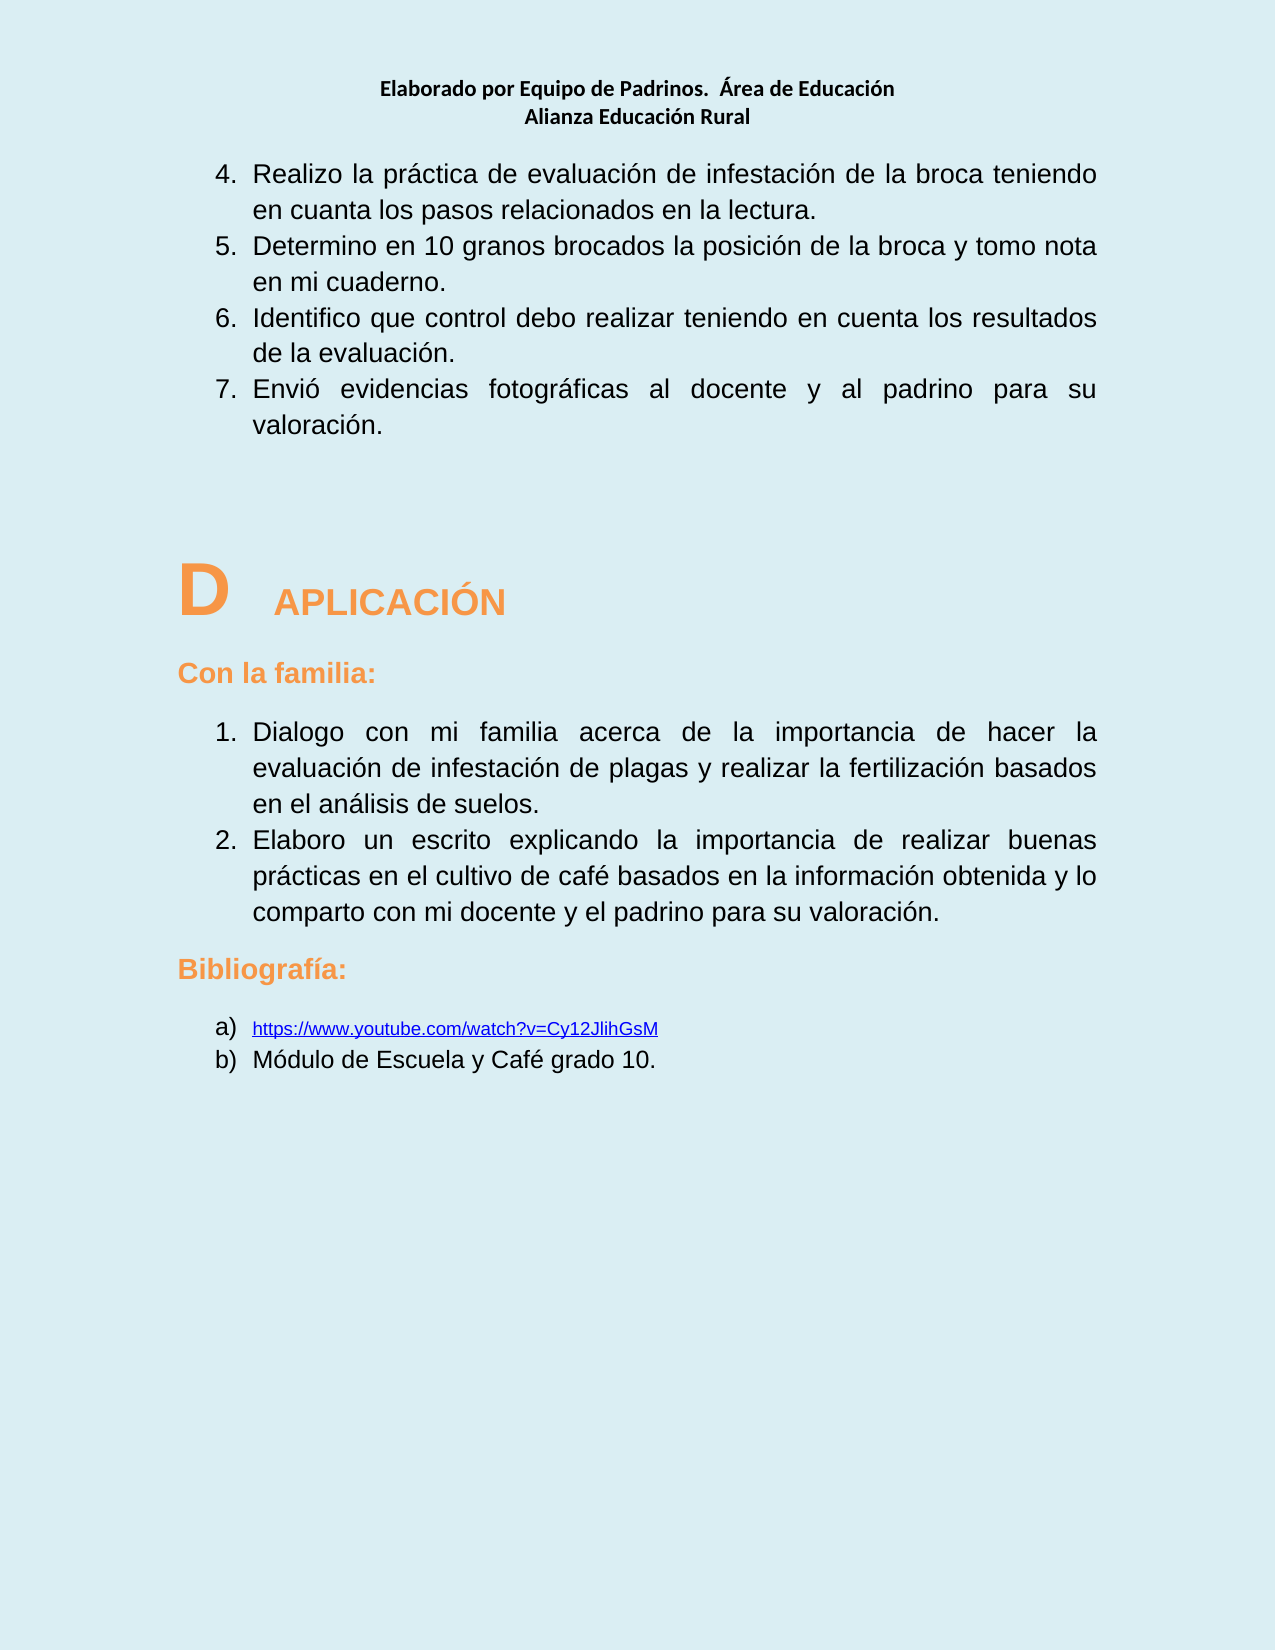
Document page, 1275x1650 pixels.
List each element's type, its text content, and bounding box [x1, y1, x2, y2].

text D APLICACIÓN [177, 544, 1098, 631]
text Con la familia: [177, 657, 1098, 690]
list Dialogo con mi familia acerca de la importancia de hacer la evaluación de infestación de plagas y realizar la fertilización basados en el análisis de suelos. [215, 716, 1098, 819]
list https://www.youtube.com/watch?v=Cy12JlihGsM [215, 1012, 1098, 1041]
list Realizo la práctica de evaluación de infestación de la broca teniendo en cuanta los pasos relacionados en la lectura. [215, 158, 1098, 225]
list Identifico que control debo realizar teniendo en cuenta los resultados de la evaluación. [215, 302, 1098, 369]
list Envió evidencias fotográficas al docente y al padrino para su valoración. [215, 373, 1098, 441]
text Bibliografía: [177, 952, 1098, 986]
list Elaboro un escrito explicando la importancia de realizar buenas prácticas en el cultivo de café basados en la información obtenida y lo comparto con mi docente y el padrino para su valoración. [215, 824, 1098, 927]
list Determino en 10 granos brocados la posición de la broca y tomo nota en mi cuaderno. [215, 230, 1098, 297]
list Módulo de Escuela y Café grado 10. [215, 1045, 1098, 1073]
